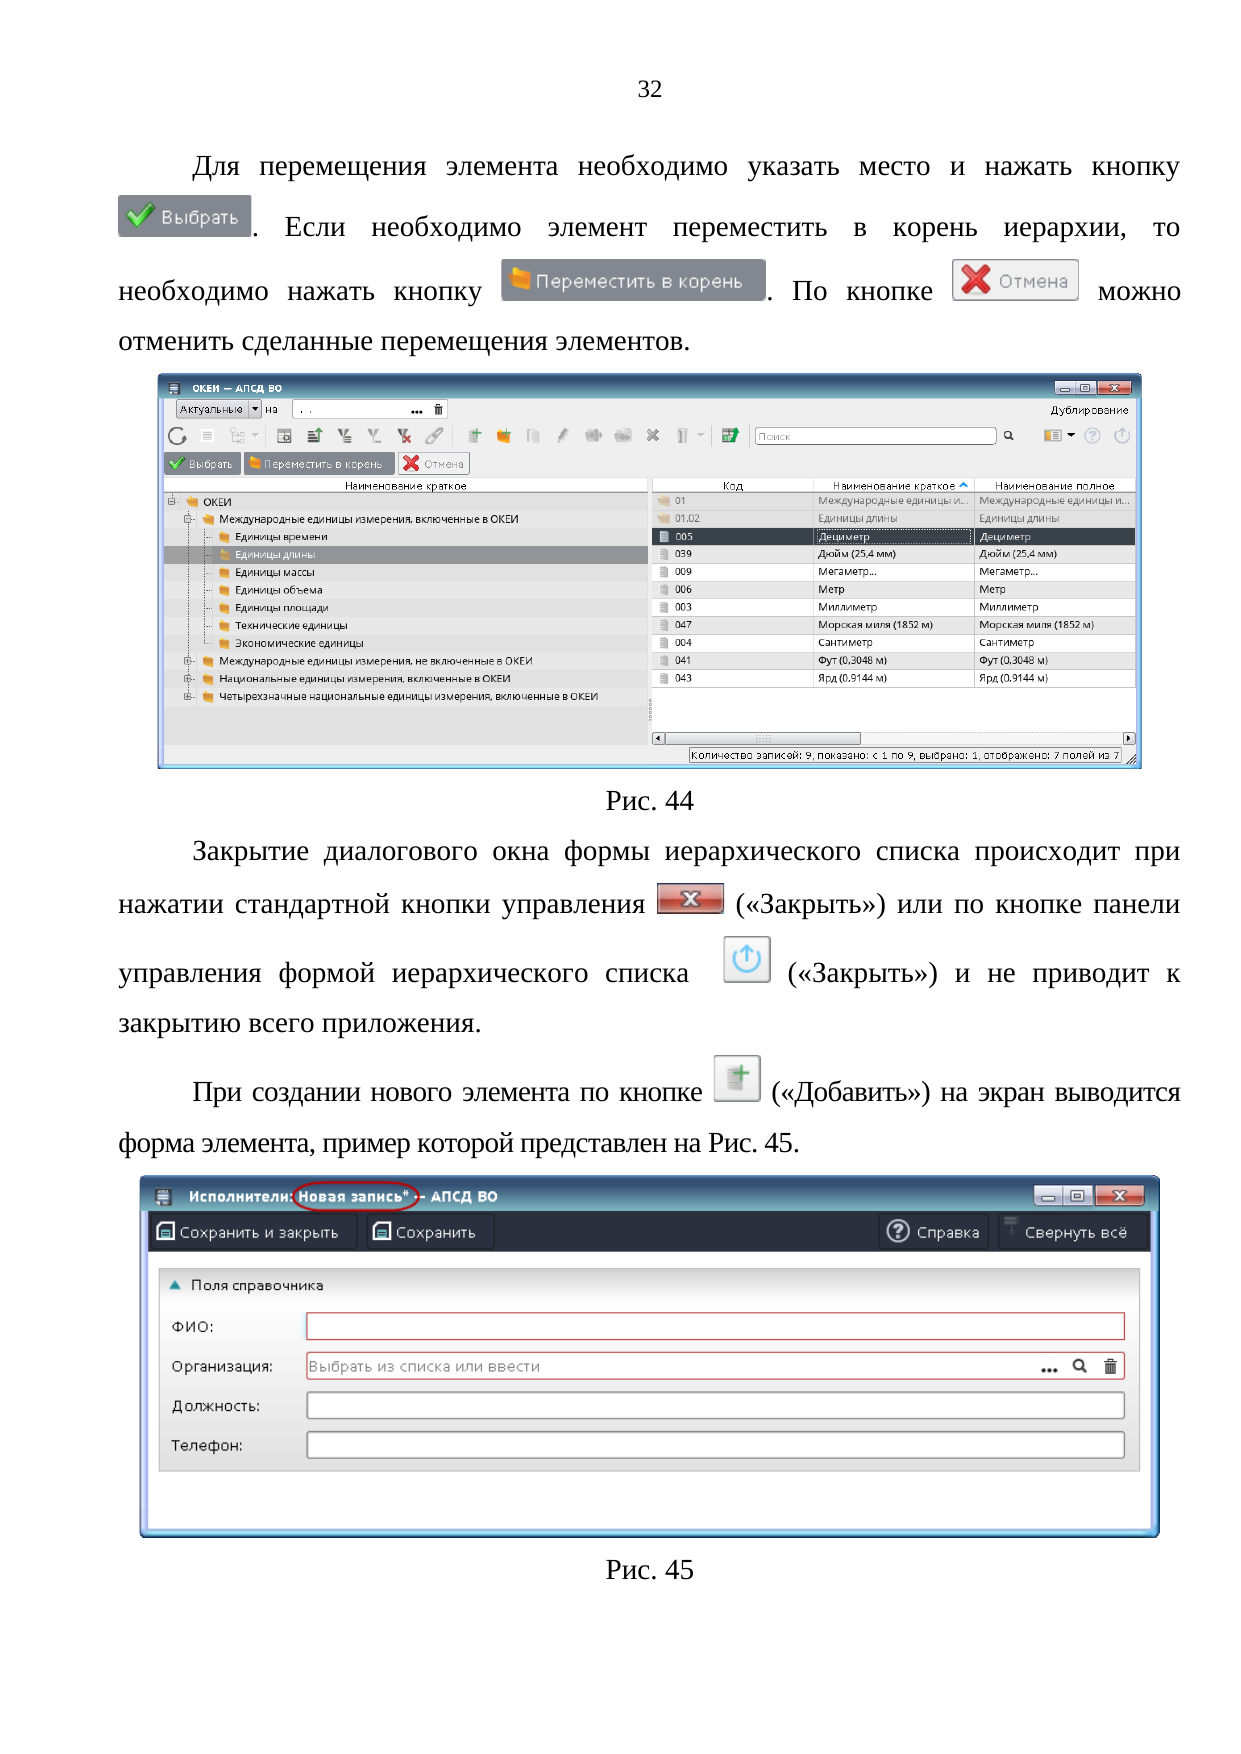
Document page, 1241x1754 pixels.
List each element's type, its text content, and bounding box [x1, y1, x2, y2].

text Рис. 44 [118, 783, 1181, 817]
picture [139, 1175, 1160, 1538]
picture [713, 1055, 761, 1102]
text Рис. 45 [118, 1552, 1181, 1586]
text Для перемещения элемента необходимо указать место и нажать кнопку . Если необходимо элемент переместить в корень иерархии, то необходимо нажать кнопку . По кнопке можно отменить сделанные перемещения элементов. [118, 148, 1181, 357]
picture [157, 373, 1142, 769]
picture [952, 259, 1079, 301]
picture [657, 883, 725, 914]
picture [118, 195, 252, 237]
picture [723, 936, 771, 983]
picture [501, 259, 766, 301]
text Закрытие диалогового окна формы иерархического списка происходит при нажатии стандартной кнопки управления («Закрыть») или по кнопке панели управления формой иерархического списка («Закрыть») и не приводит к закрытию всего приложения. [118, 833, 1181, 1039]
text При создании нового элемента по кнопке («Добавить») на экран выводится форма элемента, пример которой представлен на рис. 45. [118, 1056, 1181, 1158]
